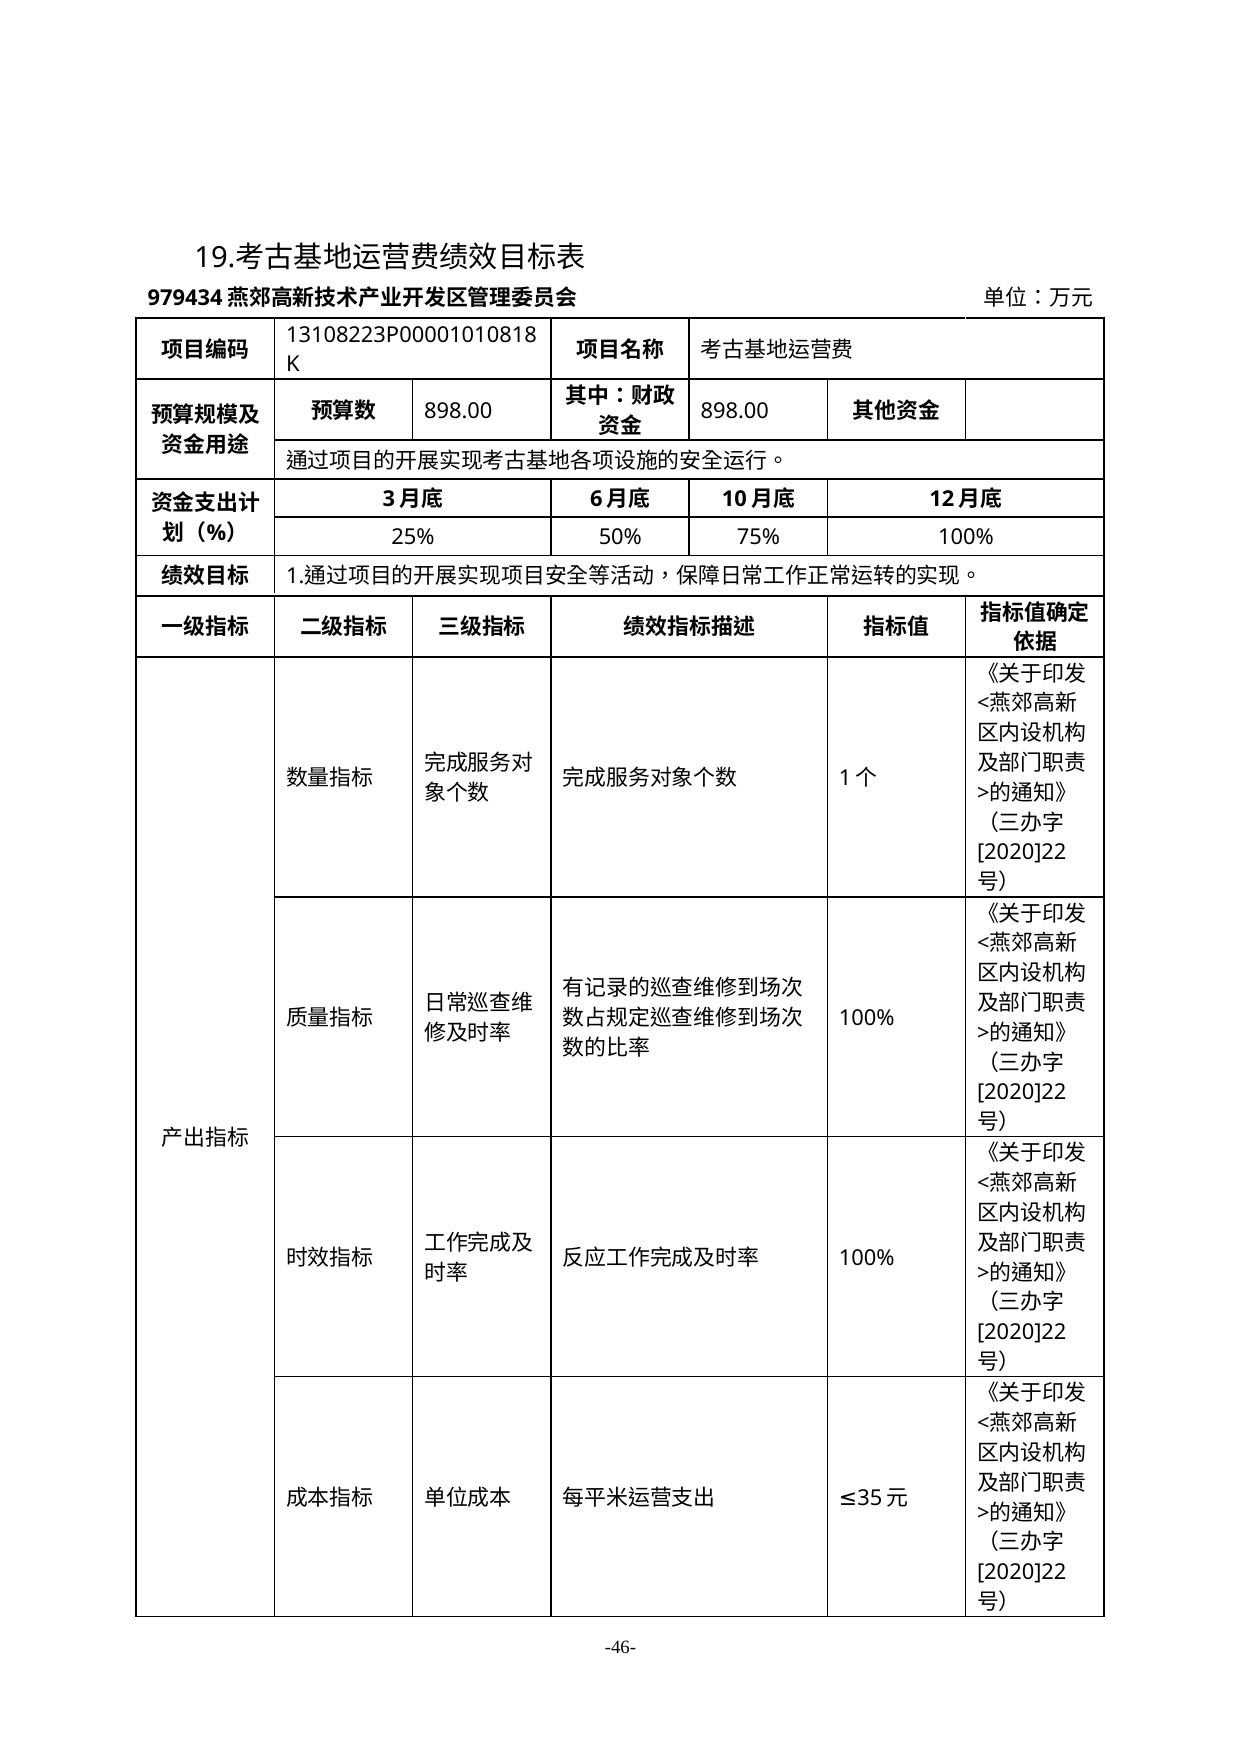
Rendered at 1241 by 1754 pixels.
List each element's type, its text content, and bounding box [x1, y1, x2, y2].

table_cell 《关于印发<燕郊高新区内设机构及部门职责>的通知》（三办字[2020]22号） [966, 1137, 1103, 1376]
table_header 绩效指标描述 [552, 597, 827, 656]
table_cell 6月底 [552, 480, 688, 516]
table_cell 完成服务对象个数 [413, 658, 550, 896]
table_cell 时效指标 [275, 1137, 412, 1376]
table_header 单位：万元 [966, 277, 1103, 317]
table_cell 反应工作完成及时率 [552, 1137, 827, 1376]
table_header 指标值 [828, 597, 965, 656]
table_cell 单位成本 [413, 1377, 550, 1616]
table_cell 3月底 [275, 480, 550, 516]
table_header 指标值确定依据 [966, 597, 1103, 656]
table_cell 1.通过项目的开展实现项目安全等活动，保障日常工作正常运转的实现。 [275, 556, 1103, 593]
table_cell 成本指标 [275, 1377, 412, 1616]
table_cell 每平米运营支出 [552, 1377, 827, 1616]
table_cell 日常巡查维修及时率 [413, 898, 550, 1136]
table_cell 898.00 [413, 380, 550, 439]
table_cell ≤35元 [828, 1377, 965, 1616]
table_cell [966, 380, 1103, 439]
table_cell 13108223P00001010818K [275, 319, 550, 378]
table_cell 50% [552, 518, 688, 555]
table_cell 有记录的巡查维修到场次数占规定巡查维修到场次数的比率 [552, 898, 827, 1136]
table_cell 资金支出计划（%） [137, 480, 274, 555]
table_cell 25% [275, 518, 550, 555]
table_cell 100% [828, 898, 965, 1136]
table_cell 质量指标 [275, 898, 412, 1136]
table_cell 10月底 [690, 480, 827, 516]
table_header 979434燕郊高新技术产业开发区管理委员会 [137, 277, 965, 317]
table_cell 绩效目标 [137, 556, 274, 593]
table_cell 1个 [828, 658, 965, 896]
table_cell 12月底 [828, 480, 1103, 516]
table_cell 100% [828, 518, 1103, 555]
table_cell 完成服务对象个数 [552, 658, 827, 896]
table_cell 项目名称 [552, 319, 688, 378]
table_cell 《关于印发<燕郊高新区内设机构及部门职责>的通知》（三办字[2020]22号） [966, 658, 1103, 896]
table_header 三级指标 [413, 597, 550, 656]
table_cell 项目编码 [137, 319, 274, 378]
table_cell 数量指标 [275, 658, 412, 896]
table_cell 其他资金 [828, 380, 965, 439]
table_cell 预算规模及资金用途 [137, 380, 274, 478]
table_cell 通过项目的开展实现考古基地各项设施的安全运行。 [275, 441, 1103, 478]
table_cell 《关于印发<燕郊高新区内设机构及部门职责>的通知》（三办字[2020]22号） [966, 1377, 1103, 1616]
table_cell 工作完成及时率 [413, 1137, 550, 1376]
table_cell 考古基地运营费 [690, 319, 1103, 378]
table_header 二级指标 [275, 597, 412, 656]
table_cell 75% [690, 518, 827, 555]
table_cell 100% [828, 1137, 965, 1376]
table_cell 其中：财政 资金 [552, 380, 688, 439]
text 19.考古基地运营费绩效目标表 [136, 233, 1104, 276]
table_cell 《关于印发<燕郊高新区内设机构及部门职责>的通知》（三办字[2020]22号） [966, 898, 1103, 1136]
table_cell 产出指标 [137, 658, 274, 1616]
table_cell 预算数 [275, 380, 412, 439]
table_cell 898.00 [690, 380, 827, 439]
table_header 一级指标 [137, 597, 274, 656]
